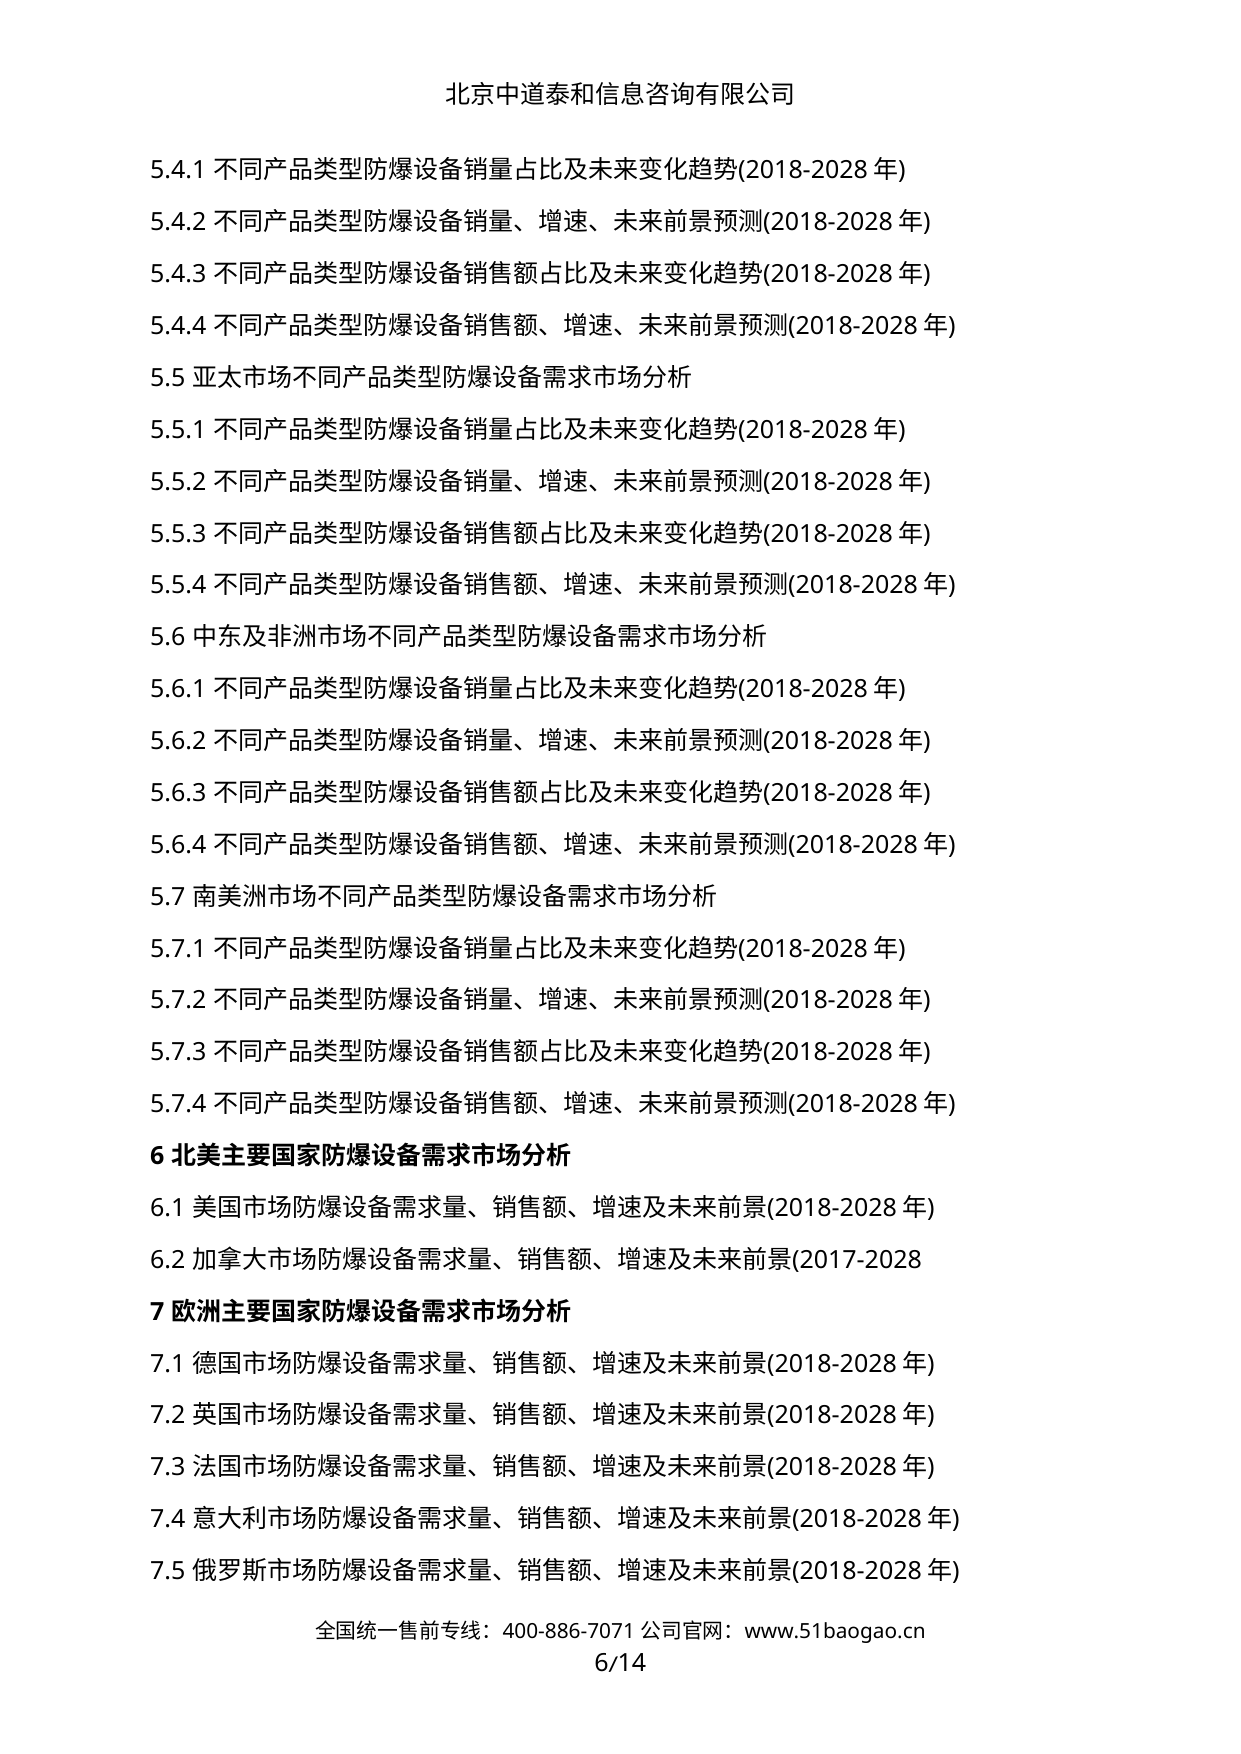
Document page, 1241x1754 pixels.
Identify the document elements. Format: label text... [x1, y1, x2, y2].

text 5.5.2 不同产品类型防爆设备销量、增速、未来前景预测(2018-2028年) [150, 461, 1090, 497]
text 5.5.3 不同产品类型防爆设备销售额占比及未来变化趋势(2018-2028年) [150, 513, 1090, 549]
text 5.7.4 不同产品类型防爆设备销售额、增速、未来前景预测(2018-2028年) [150, 1084, 1090, 1120]
text 7.4 意大利市场防爆设备需求量、销售额、增速及未来前景(2018-2028年) [150, 1499, 1090, 1535]
text 5.7.2 不同产品类型防爆设备销量、增速、未来前景预测(2018-2028年) [150, 980, 1090, 1016]
text 5.5.4 不同产品类型防爆设备销售额、增速、未来前景预测(2018-2028年) [150, 565, 1090, 601]
text 5.5 亚太市场不同产品类型防爆设备需求市场分析 [150, 357, 1090, 394]
text 6.1 美国市场防爆设备需求量、销售额、增速及未来前景(2018-2028年) [150, 1187, 1090, 1224]
text 5.4.2 不同产品类型防爆设备销量、增速、未来前景预测(2018-2028年) [150, 202, 1090, 238]
text 5.7.3 不同产品类型防爆设备销售额占比及未来变化趋势(2018-2028年) [150, 1032, 1090, 1068]
text 5.4.1 不同产品类型防爆设备销量占比及未来变化趋势(2018-2028年) [150, 150, 1090, 186]
text 7.1 德国市场防爆设备需求量、销售额、增速及未来前景(2018-2028年) [150, 1343, 1090, 1379]
text 6 北美主要国家防爆设备需求市场分析 [150, 1136, 1090, 1172]
text 5.7 南美洲市场不同产品类型防爆设备需求市场分析 [150, 876, 1090, 912]
text 5.6 中东及非洲市场不同产品类型防爆设备需求市场分析 [150, 617, 1090, 653]
text 5.4.3 不同产品类型防爆设备销售额占比及未来变化趋势(2018-2028年) [150, 254, 1090, 290]
text 5.6.1 不同产品类型防爆设备销量占比及未来变化趋势(2018-2028年) [150, 669, 1090, 705]
text 5.6.4 不同产品类型防爆设备销售额、增速、未来前景预测(2018-2028年) [150, 824, 1090, 861]
text 5.7.1 不同产品类型防爆设备销量占比及未来变化趋势(2018-2028年) [150, 928, 1090, 964]
text 5.5.1 不同产品类型防爆设备销量占比及未来变化趋势(2018-2028年) [150, 409, 1090, 446]
text 7.5 俄罗斯市场防爆设备需求量、销售额、增速及未来前景(2018-2028年) [150, 1551, 1090, 1587]
text 5.6.3 不同产品类型防爆设备销售额占比及未来变化趋势(2018-2028年) [150, 772, 1090, 809]
text 6.2 加拿大市场防爆设备需求量、销售额、增速及未来前景(2017-2028 [150, 1239, 1090, 1276]
text 5.4.4 不同产品类型防爆设备销售额、增速、未来前景预测(2018-2028年) [150, 306, 1090, 342]
text 7 欧洲主要国家防爆设备需求市场分析 [150, 1291, 1090, 1327]
text 5.6.2 不同产品类型防爆设备销量、增速、未来前景预测(2018-2028年) [150, 721, 1090, 757]
text 7.2 英国市场防爆设备需求量、销售额、增速及未来前景(2018-2028年) [150, 1395, 1090, 1431]
text 7.3 法国市场防爆设备需求量、销售额、增速及未来前景(2018-2028年) [150, 1447, 1090, 1483]
